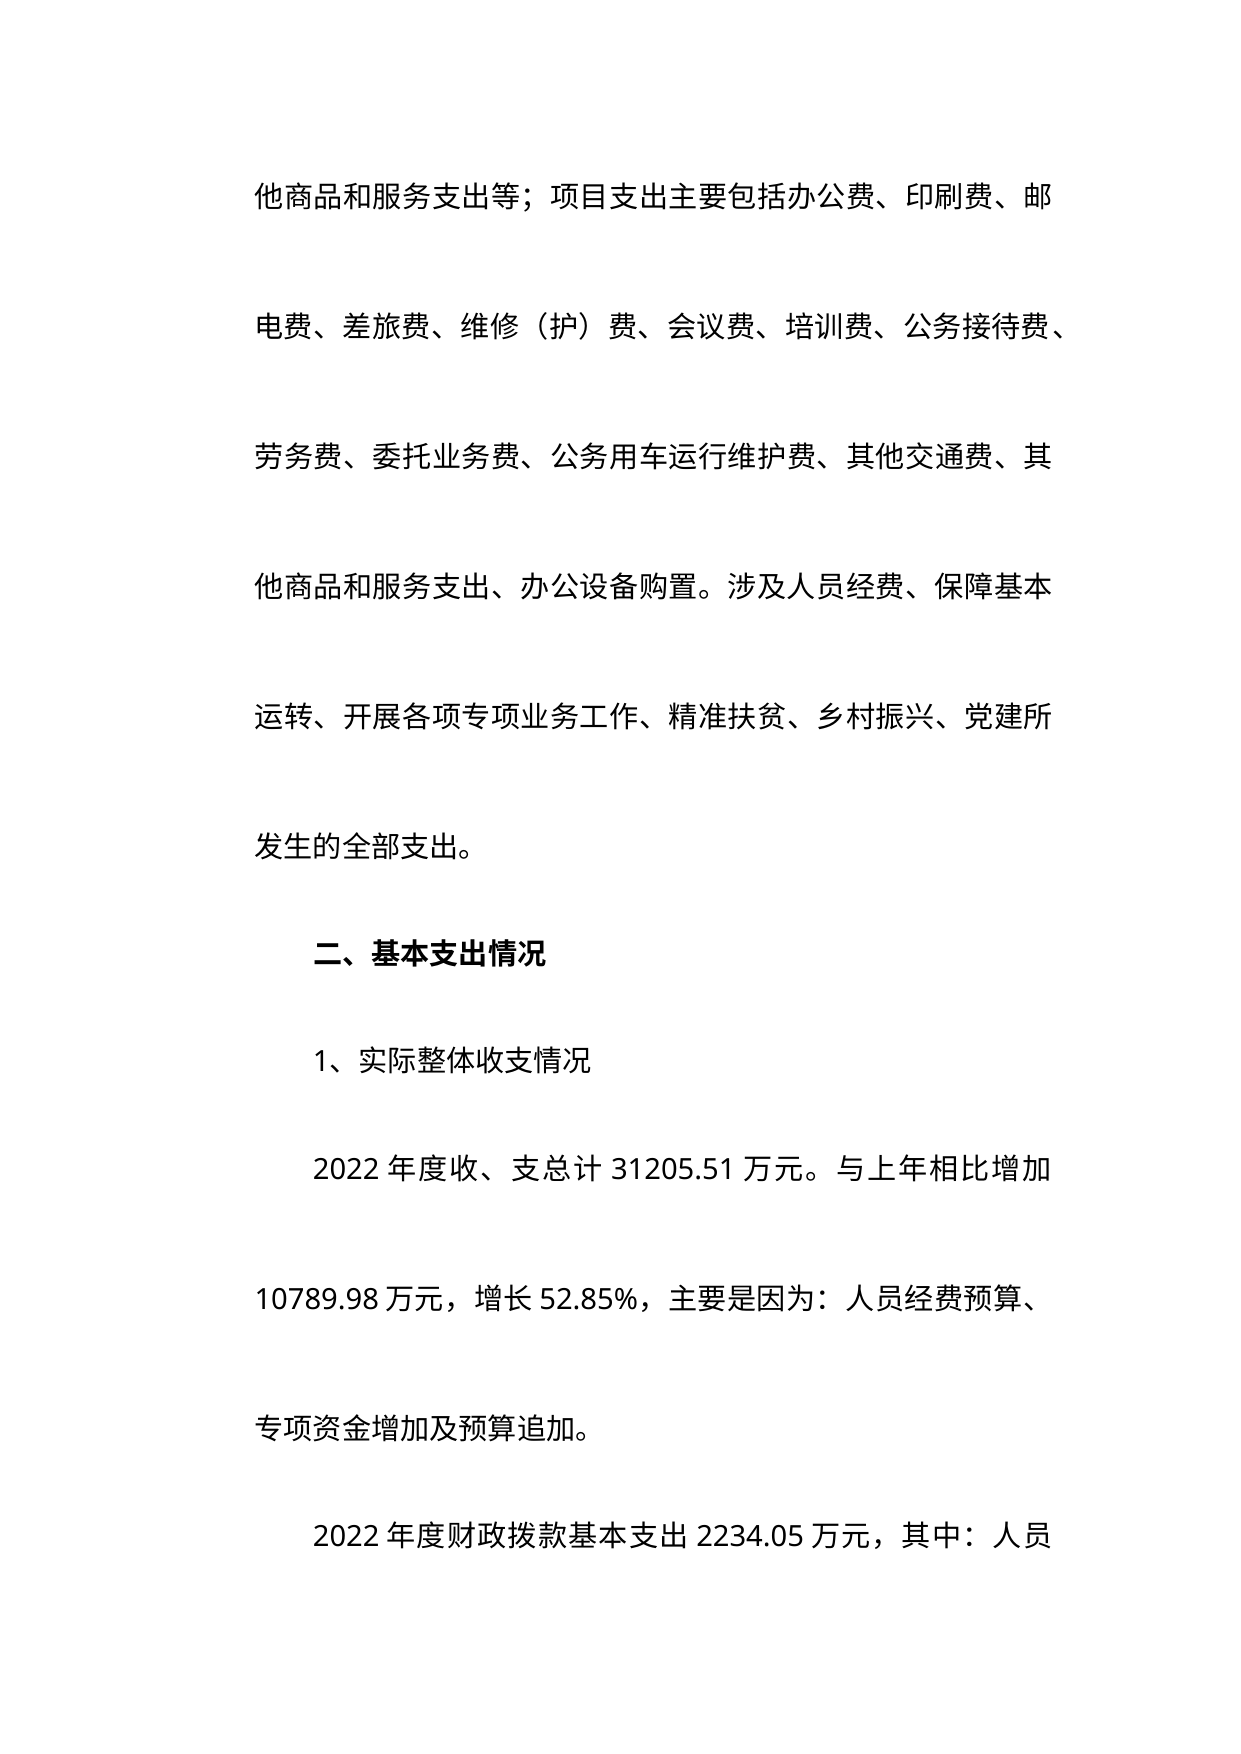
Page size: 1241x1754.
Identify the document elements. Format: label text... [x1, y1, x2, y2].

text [254, 1501, 1053, 1566]
text 2022年度收、支总计31205.51万元。与上年相比增加10789.98万元，增长52.85%，主要是因为：人员经费预算、专项资金增加及预算追加。 [254, 1134, 1053, 1459]
text 二、基本支出情况 [254, 919, 1053, 984]
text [254, 162, 1053, 877]
text 1、实际整体收支情况 [254, 1027, 1053, 1092]
